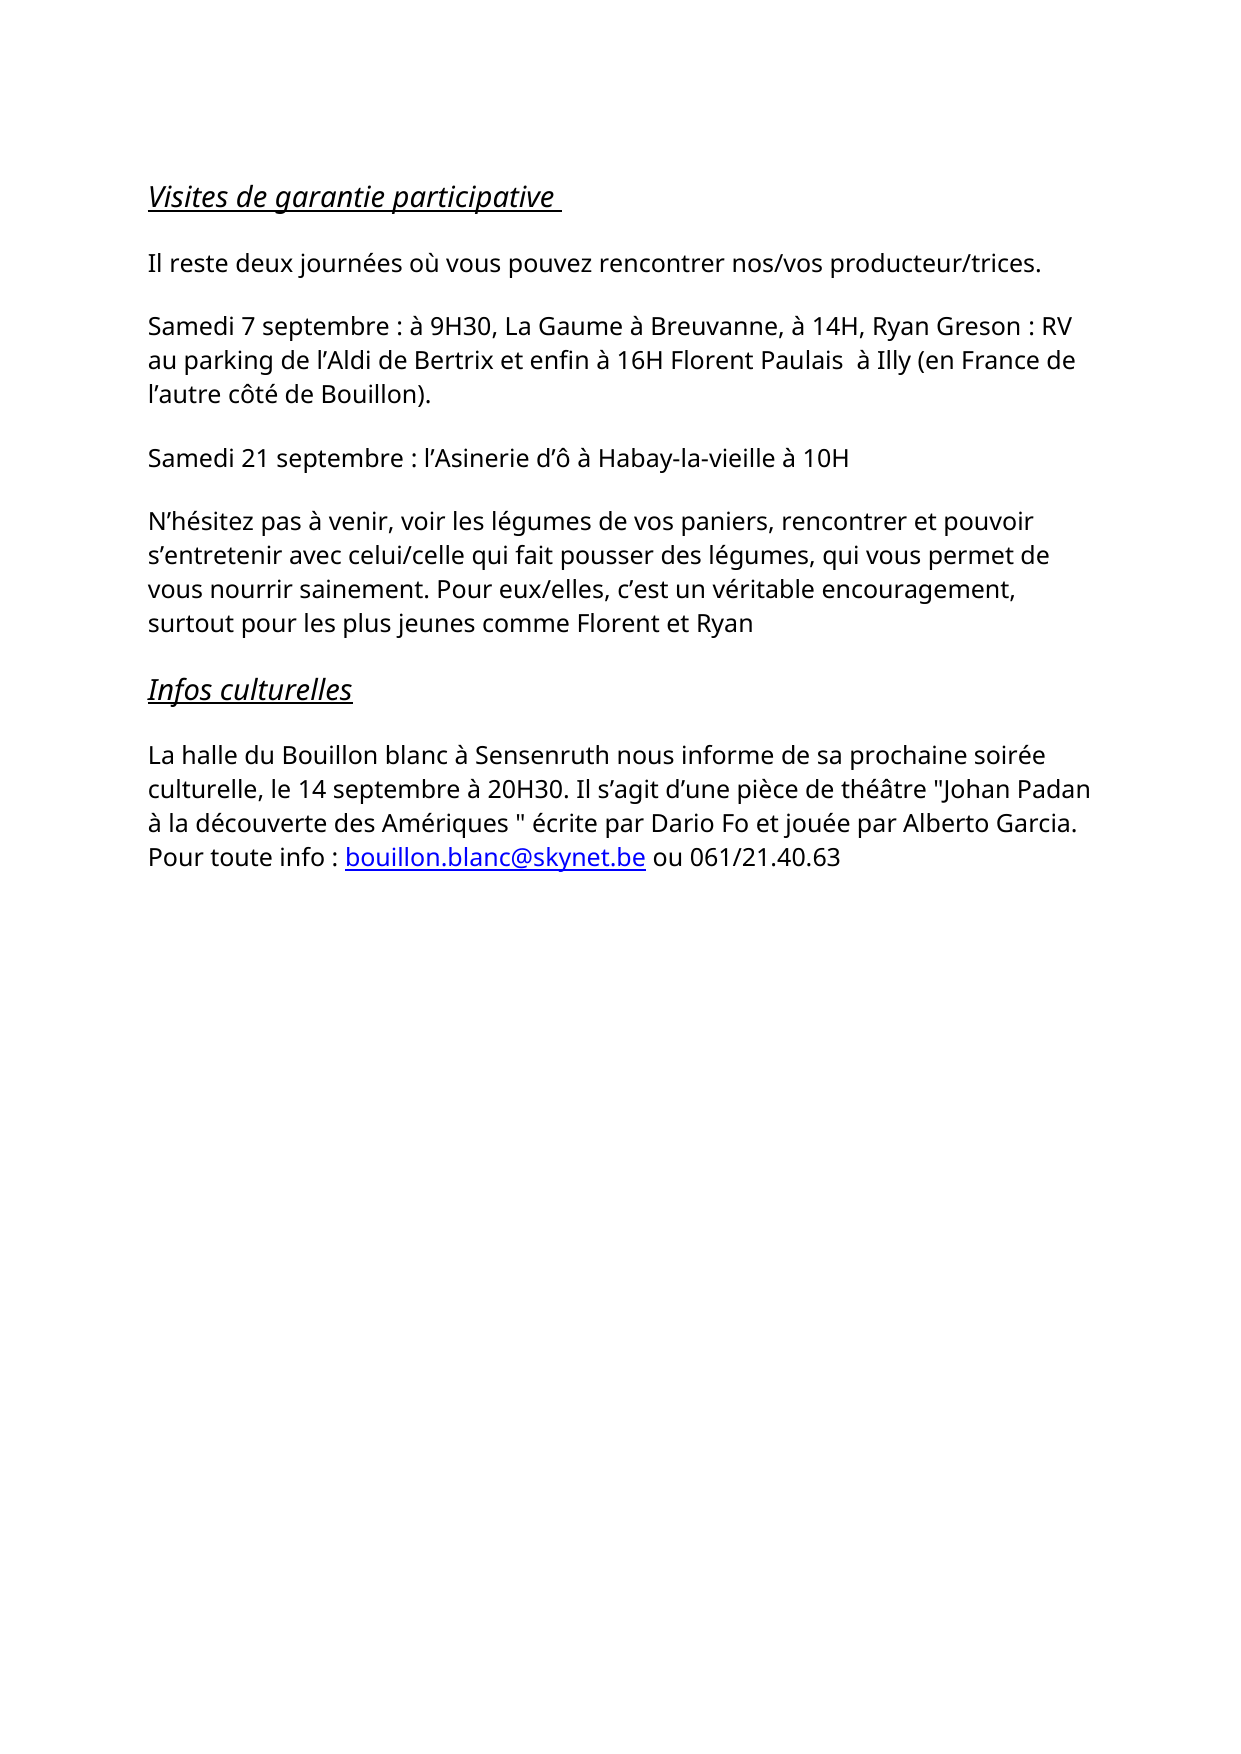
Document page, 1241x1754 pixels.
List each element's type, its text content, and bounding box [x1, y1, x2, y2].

text Visites de garantie participative [148, 177, 1093, 216]
text Il reste deux journées où vous pouvez rencontrer nos/vos producteur/trices. [148, 246, 1093, 280]
text Infos culturelles [148, 669, 1093, 708]
text Samedi 21 septembre : l’Asinerie d’ô à Habay-la-vieille à 10H [148, 440, 1093, 474]
text N’hésitez pas à venir, voir les légumes de vos paniers, rencontrer et pouvoir s’entretenir avec celui/celle qui fait pousser des légumes, qui vous permet de vous nourrir sainement. Pour eux/elles, c’est un véritable encouragement, surtout pour les plus jeunes comme Florent et Ryan [148, 503, 1093, 640]
text La halle du Bouillon blanc à Sensenruth nous informe de sa prochaine soirée culturelle, le 14 septembre à 20H30. Il s’agit d’une pièce de théâtre "Johan Padan à la découverte des Amériques " écrite par Dario Fo et jouée par Alberto Garcia. Pour toute info : bouillon.blanc@skynet.be ou 061/21.40.63 [148, 738, 1093, 874]
text Samedi 7 septembre : à 9H30, La Gaume à Breuvanne, à 14H, Ryan Greson : RV au parking de l’Aldi de Bertrix et enfin à 16H Florent Paulais à Illy (en France de l’autre côté de Bouillon). [148, 309, 1093, 411]
